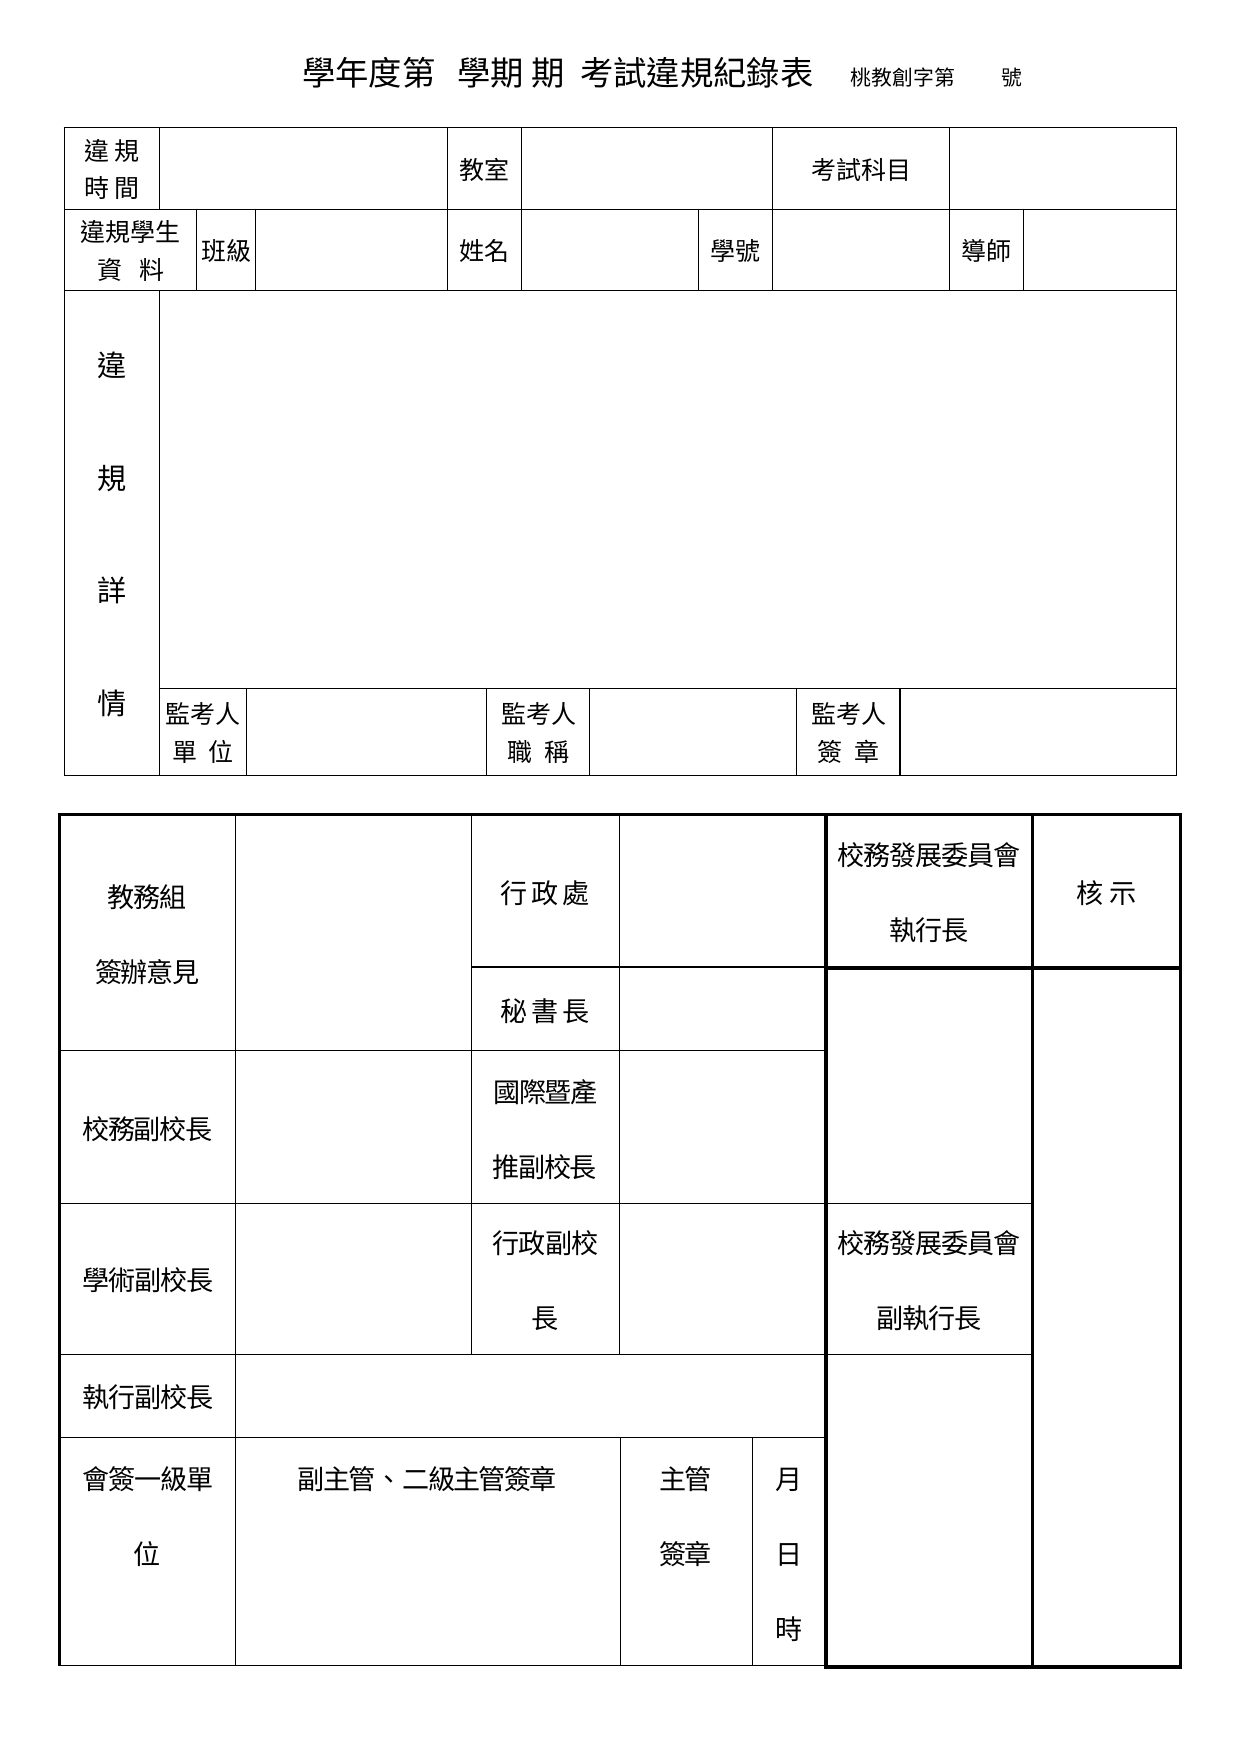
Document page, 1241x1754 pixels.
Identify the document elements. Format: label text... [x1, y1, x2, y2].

table_header 教務組 簽辦意見 [61, 816, 235, 1050]
table_header [236, 816, 471, 1050]
table_cell 姓名 [448, 210, 521, 290]
table_cell [247, 689, 486, 775]
table_cell [620, 1204, 824, 1354]
table_cell 導師 [950, 210, 1023, 290]
table_cell 學號 [699, 210, 772, 290]
table_cell [522, 210, 698, 290]
table_cell 學術副校長 [61, 1204, 235, 1354]
table_cell 監考人 簽 章 [797, 689, 899, 775]
table_cell [236, 1051, 471, 1203]
table_cell 校務副校長 [61, 1051, 235, 1203]
table_cell [590, 689, 796, 775]
table_cell 監考人 職 稱 [487, 689, 589, 775]
table_cell 監考人 單 位 [160, 689, 246, 775]
table_cell [1024, 210, 1176, 290]
table_header [620, 816, 824, 966]
table_header 教室 [448, 128, 521, 208]
table_cell [828, 970, 1031, 1203]
table_cell 違規學生 資 料 [65, 210, 196, 290]
table_header 核 示 [1034, 816, 1179, 966]
table_cell [828, 1355, 1031, 1665]
table_cell [256, 210, 447, 290]
table_cell [901, 689, 1176, 775]
table_cell 會簽一級單位 [61, 1438, 235, 1665]
table_cell [1034, 970, 1179, 1665]
table_header [522, 128, 772, 208]
table_cell 校務發展委員會 副執行長 [828, 1204, 1031, 1354]
table_cell [236, 1204, 471, 1354]
table_cell [160, 291, 1176, 687]
table_cell 班級 [197, 210, 255, 290]
table_cell [773, 210, 949, 290]
table_cell 國際暨產推副校長 [472, 1051, 619, 1203]
table_cell 違 規 詳 情 [65, 291, 159, 775]
table_header [950, 128, 1176, 208]
table_cell 秘 書 長 [472, 968, 619, 1050]
table_cell 副主管、二級主管簽章 [236, 1438, 620, 1665]
text 學年度第 學期 期 考試違規紀錄表 桃教創字第 號 [59, 33, 1181, 108]
table_cell 執行副校長 [61, 1355, 235, 1437]
table_header 違 規 時 間 [65, 128, 159, 208]
table_cell 行政副校長 [472, 1204, 619, 1354]
table_header 考試科目 [773, 128, 949, 208]
table_cell [620, 968, 824, 1050]
table_cell 月日 時分 [753, 1438, 824, 1665]
table_header 校務發展委員會 執行長 [828, 816, 1031, 966]
table_cell 主管 簽章 [621, 1438, 752, 1665]
table_cell [620, 1051, 824, 1203]
table_header [160, 128, 447, 208]
table_cell [236, 1355, 824, 1437]
table_header 行 政 處 [472, 816, 619, 966]
